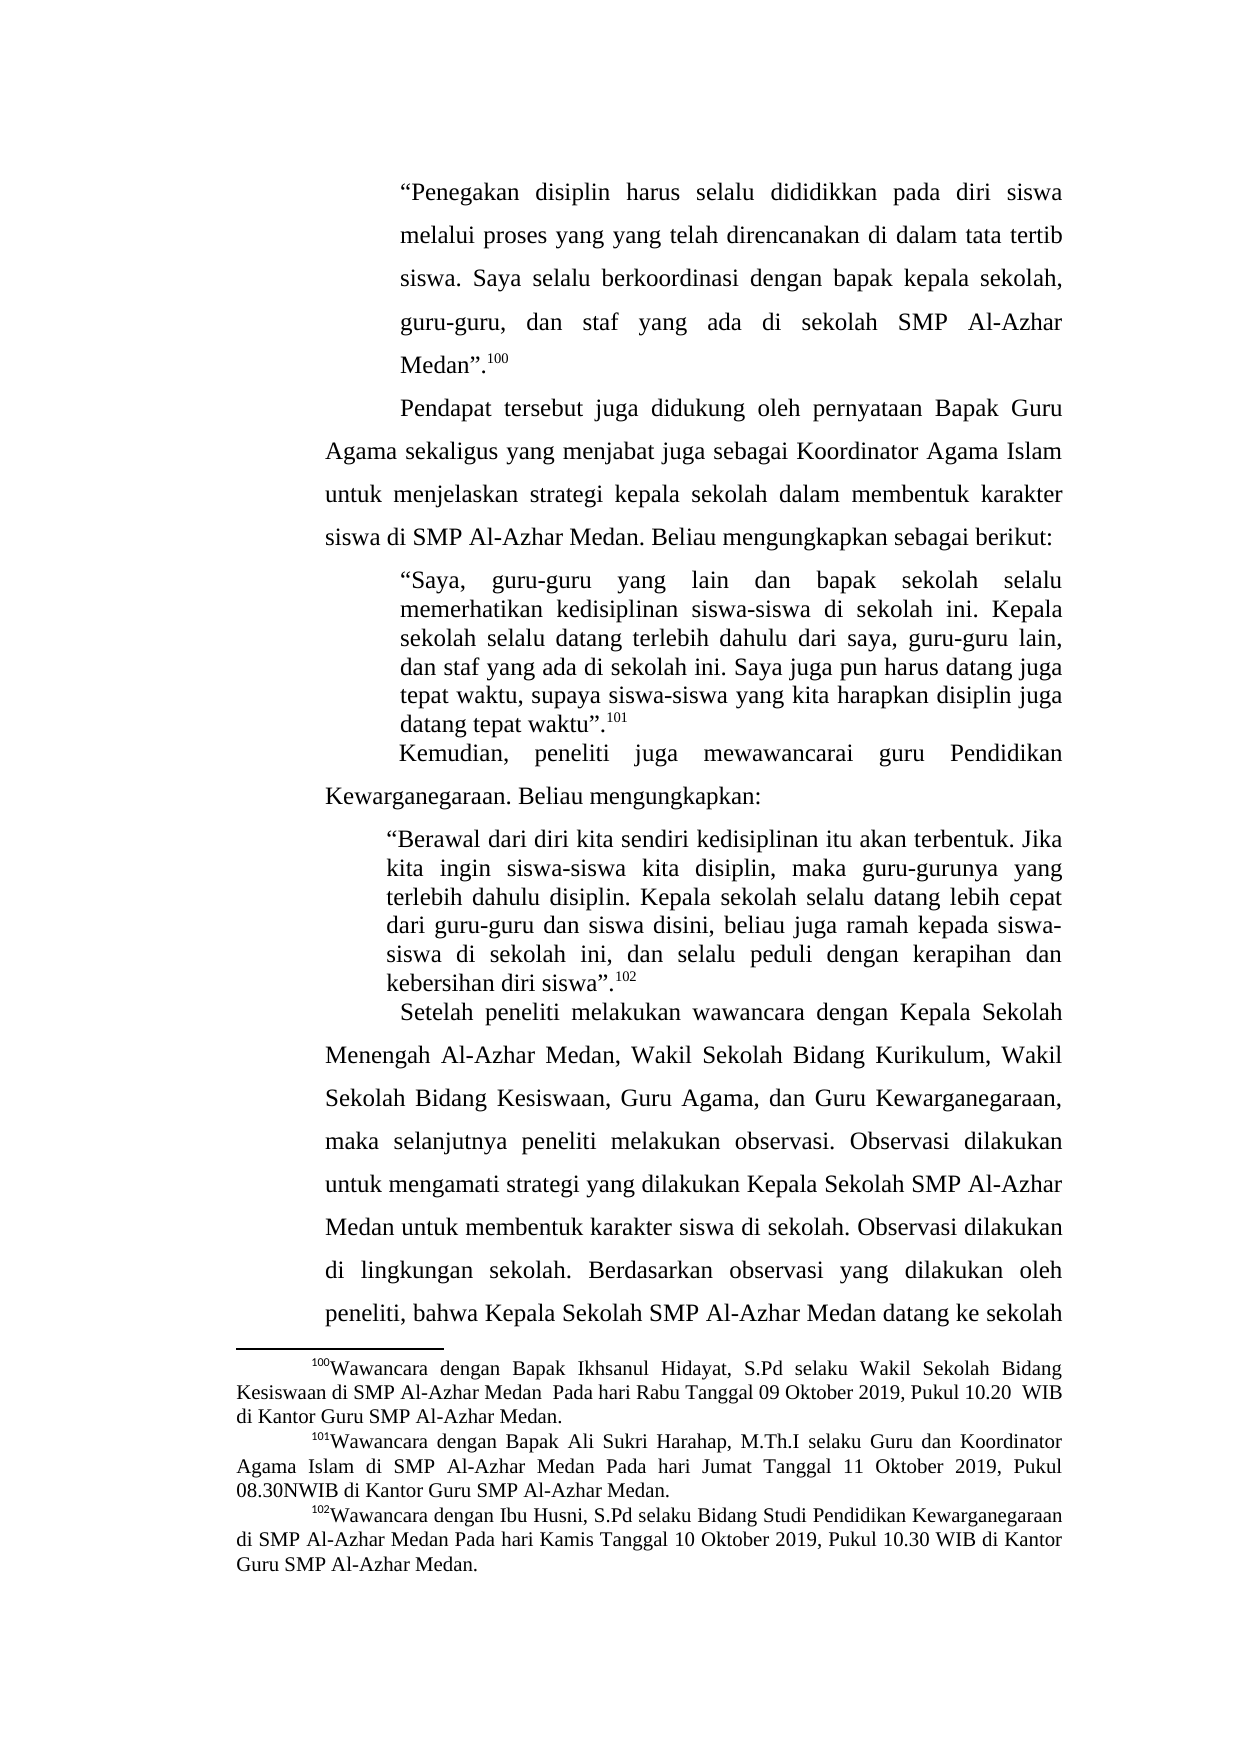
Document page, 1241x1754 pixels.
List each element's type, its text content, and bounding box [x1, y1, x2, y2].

text “Berawal dari diri kita sendiri kedisiplinan itu akan terbentuk. Jika kita ingin siswa-siswa kita disiplin, maka guru-gurunya yang terlebih dahulu disiplin. Kepala sekolah selalu datang lebih cepat dari guru-guru dan siswa disini, beliau juga ramah kepada siswa-siswa di sekolah ini, dan selalu peduli dengan kerapihan dan kebersihan diri siswa”. [386, 824, 1063, 997]
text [325, 997, 1063, 1327]
text Pendapat tersebut juga didukung oleh pernyataan Bapak Guru Agama sekaligus yang menjabat juga sebagai Koordinator Agama Islam untuk menjelaskan strategi kepala sekolah dalam membentuk karakter siswa di SMP Al-Azhar Medan. Beliau mengungkapkan sebagai berikut: [325, 393, 1063, 551]
text “Penegakan disiplin harus selalu dididikkan pada diri siswa melalui proses yang yang telah direncanakan di dalam tata tertib siswa. Saya selalu berkoordinasi dengan bapak kepala sekolah, guru-guru, dan staf yang ada di sekolah SMP Al-Azhar Medan”. [400, 177, 1063, 378]
text Kemudian, peneliti juga mewawancarai guru Pendidikan Kewarganegaraan. Beliau mengungkapkan: [325, 738, 1063, 810]
text “Saya, guru-guru yang lain dan bapak sekolah selalu memerhatikan kedisiplinan siswa-siswa di sekolah ini. Kepala sekolah selalu datang terlebih dahulu dari saya, guru-guru lain, dan staf yang ada di sekolah ini. Saya juga pun harus datang juga tepat waktu, supaya siswa-siswa yang kita harapkan disiplin juga datang tepat waktu”. [400, 565, 1063, 738]
